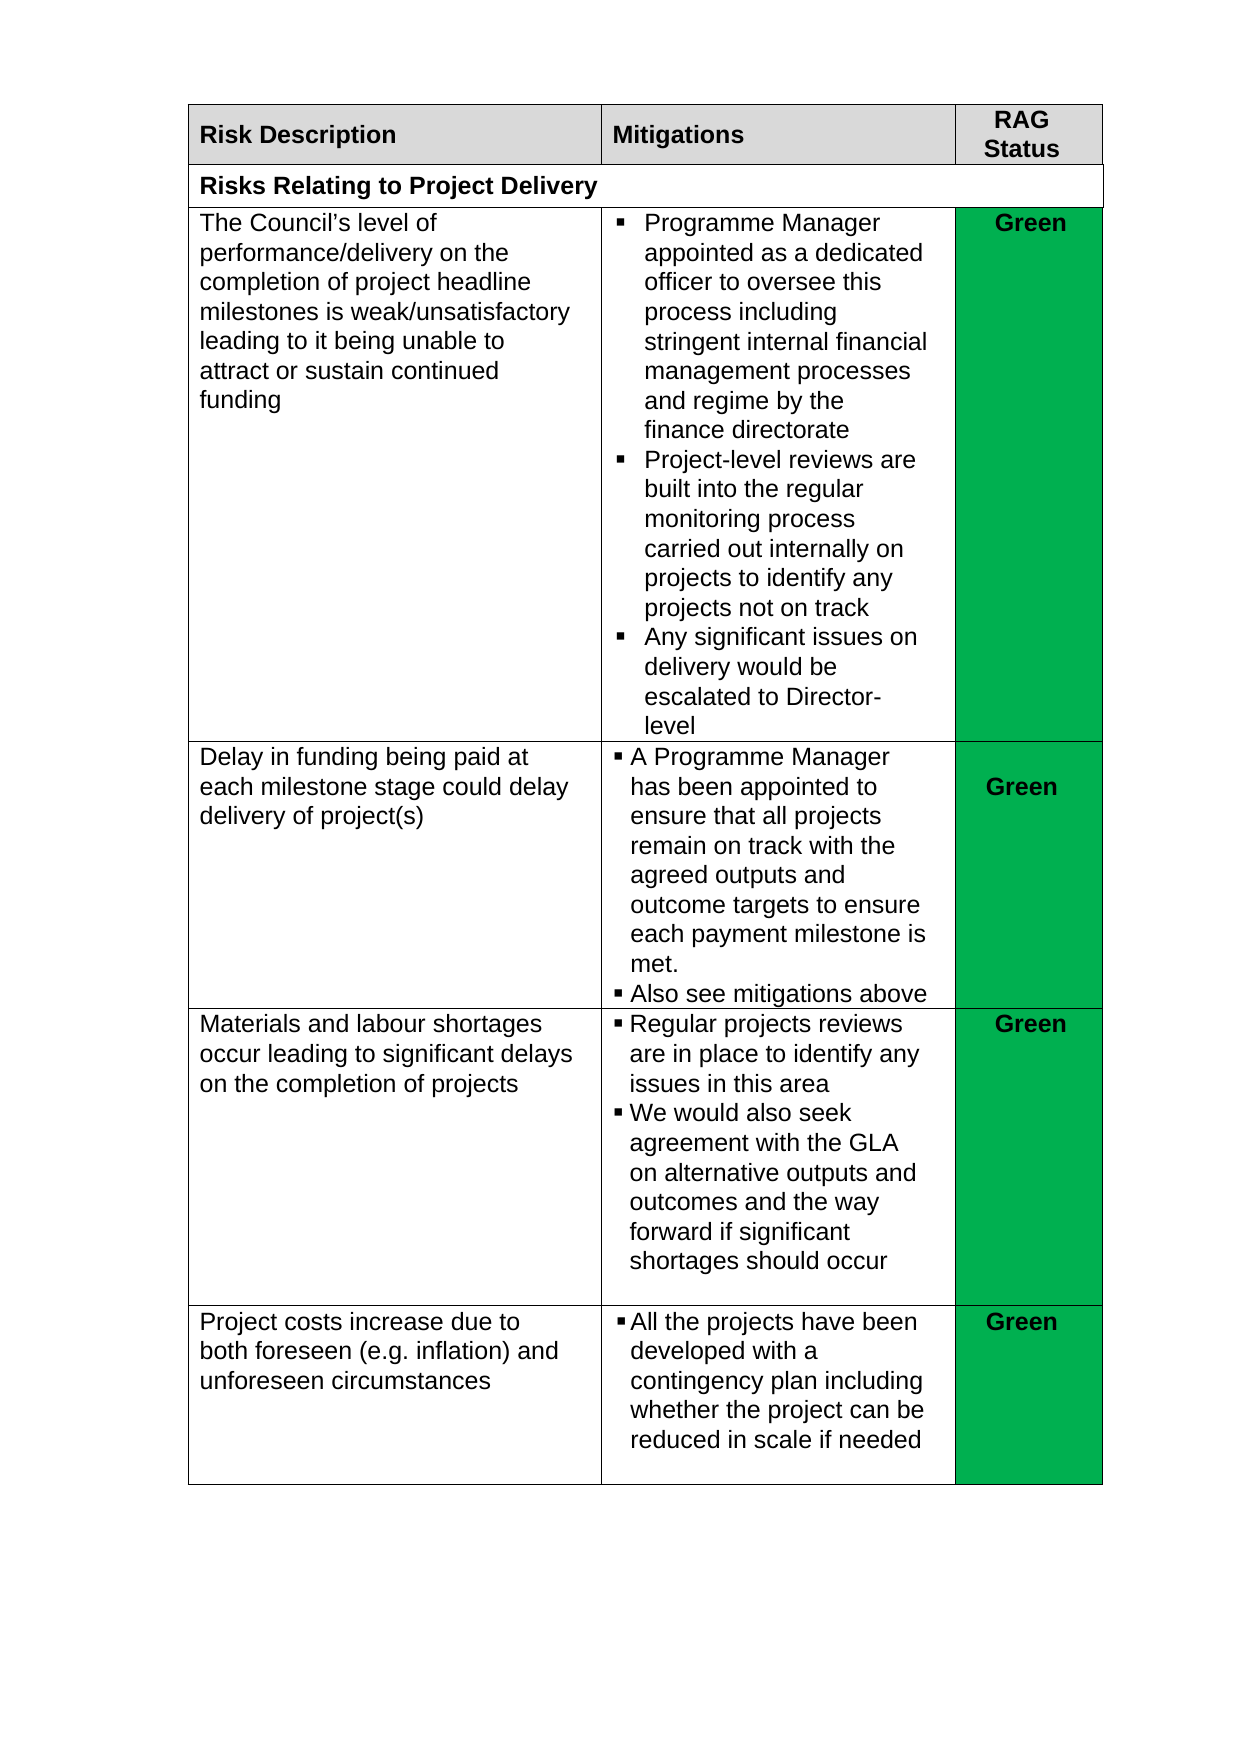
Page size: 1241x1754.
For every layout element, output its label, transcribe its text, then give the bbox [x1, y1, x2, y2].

table_cell The Council’s level of performance/delivery on the completion of project headline milestones is weak/unsatisfactory leading to it being unable to attract or sustain continued funding [189, 208, 601, 741]
table_cell Programme Manager appointed as a dedicated officer to oversee this process including stringent internal financial management processes and regime by the finance directorate Project-level reviews are built into the regular monitoring process carried out internally on projects to identify any projects not on track Any significant issues on delivery would be escalated to Director-level [602, 208, 955, 741]
table_cell Materials and labour shortages occur leading to significant delays on the completion of projects [189, 1009, 601, 1305]
table_cell All the projects have been developed with a contingency plan including whether the project can be reduced in scale if needed [602, 1306, 955, 1484]
table_cell Risks Relating to Project Delivery [189, 165, 1103, 207]
table_cell A Programme Manager has been appointed to ensure that all projects remain on track with the agreed outputs and outcome targets to ensure each payment milestone is met. Also see mitigations above [602, 742, 955, 1008]
table_cell Green [956, 742, 1102, 1008]
table_cell Green [956, 1009, 1102, 1305]
table_cell Regular projects reviews are in place to identify any issues in this area We would also seek agreement with the GLA on alternative outputs and outcomes and the way forward if significant shortages should occur [602, 1009, 955, 1305]
table_header Mitigations [602, 105, 955, 164]
table_cell Green [956, 1306, 1102, 1484]
table_header RAG Status [956, 105, 1102, 164]
table_header Risk Description [189, 105, 601, 164]
table_cell Green [956, 208, 1102, 741]
table_cell Delay in funding being paid at each milestone stage could delay delivery of project(s) [189, 742, 601, 1008]
table_cell Project costs increase due to both foreseen (e.g. inflation) and unforeseen circumstances [189, 1306, 601, 1484]
